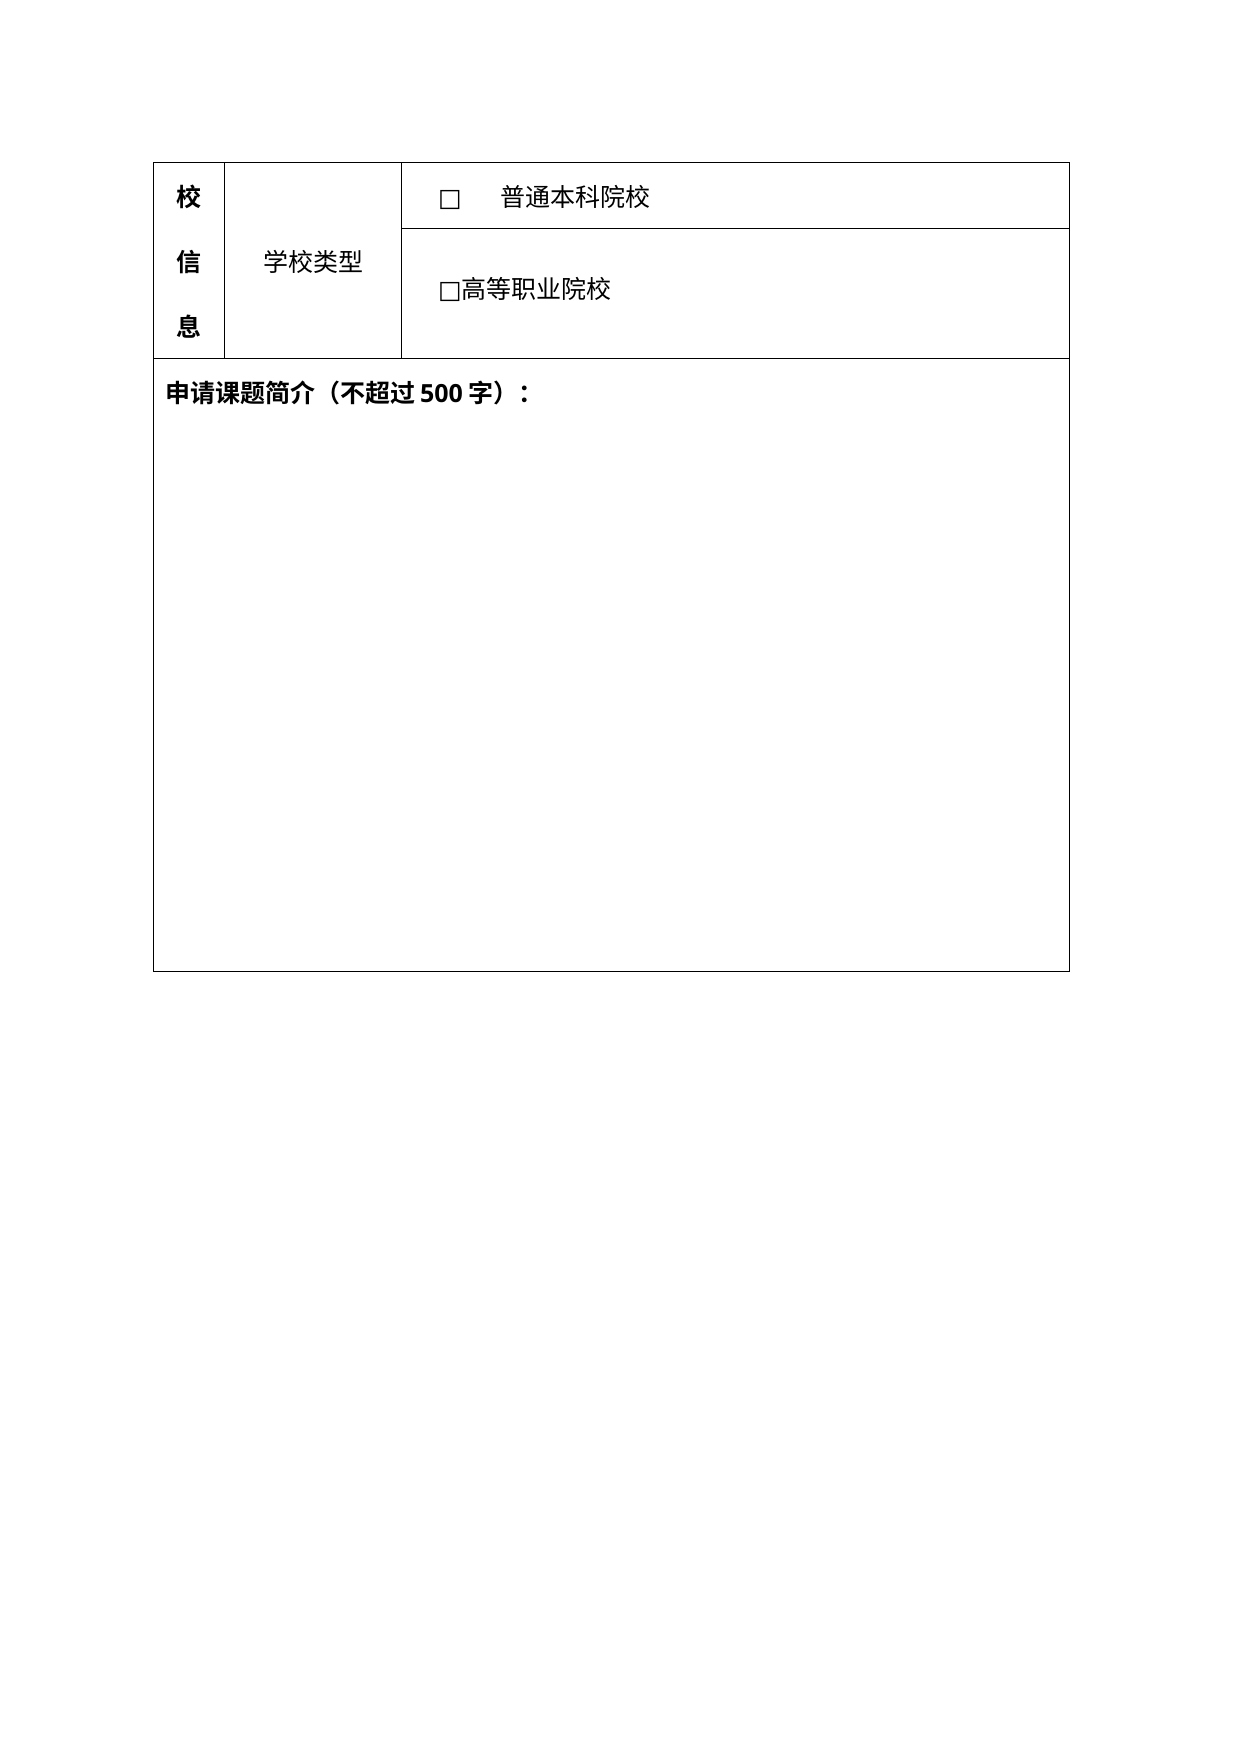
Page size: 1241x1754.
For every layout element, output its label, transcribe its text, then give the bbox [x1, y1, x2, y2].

table_cell 学校信息 [154, 163, 224, 358]
table_cell 普通本科院校 [402, 163, 1069, 228]
table_cell □高等职业院校 [402, 229, 1069, 358]
table_cell 学校类型 [225, 163, 401, 358]
table_cell 申请课题简介（不超过500字）： [154, 359, 1069, 971]
